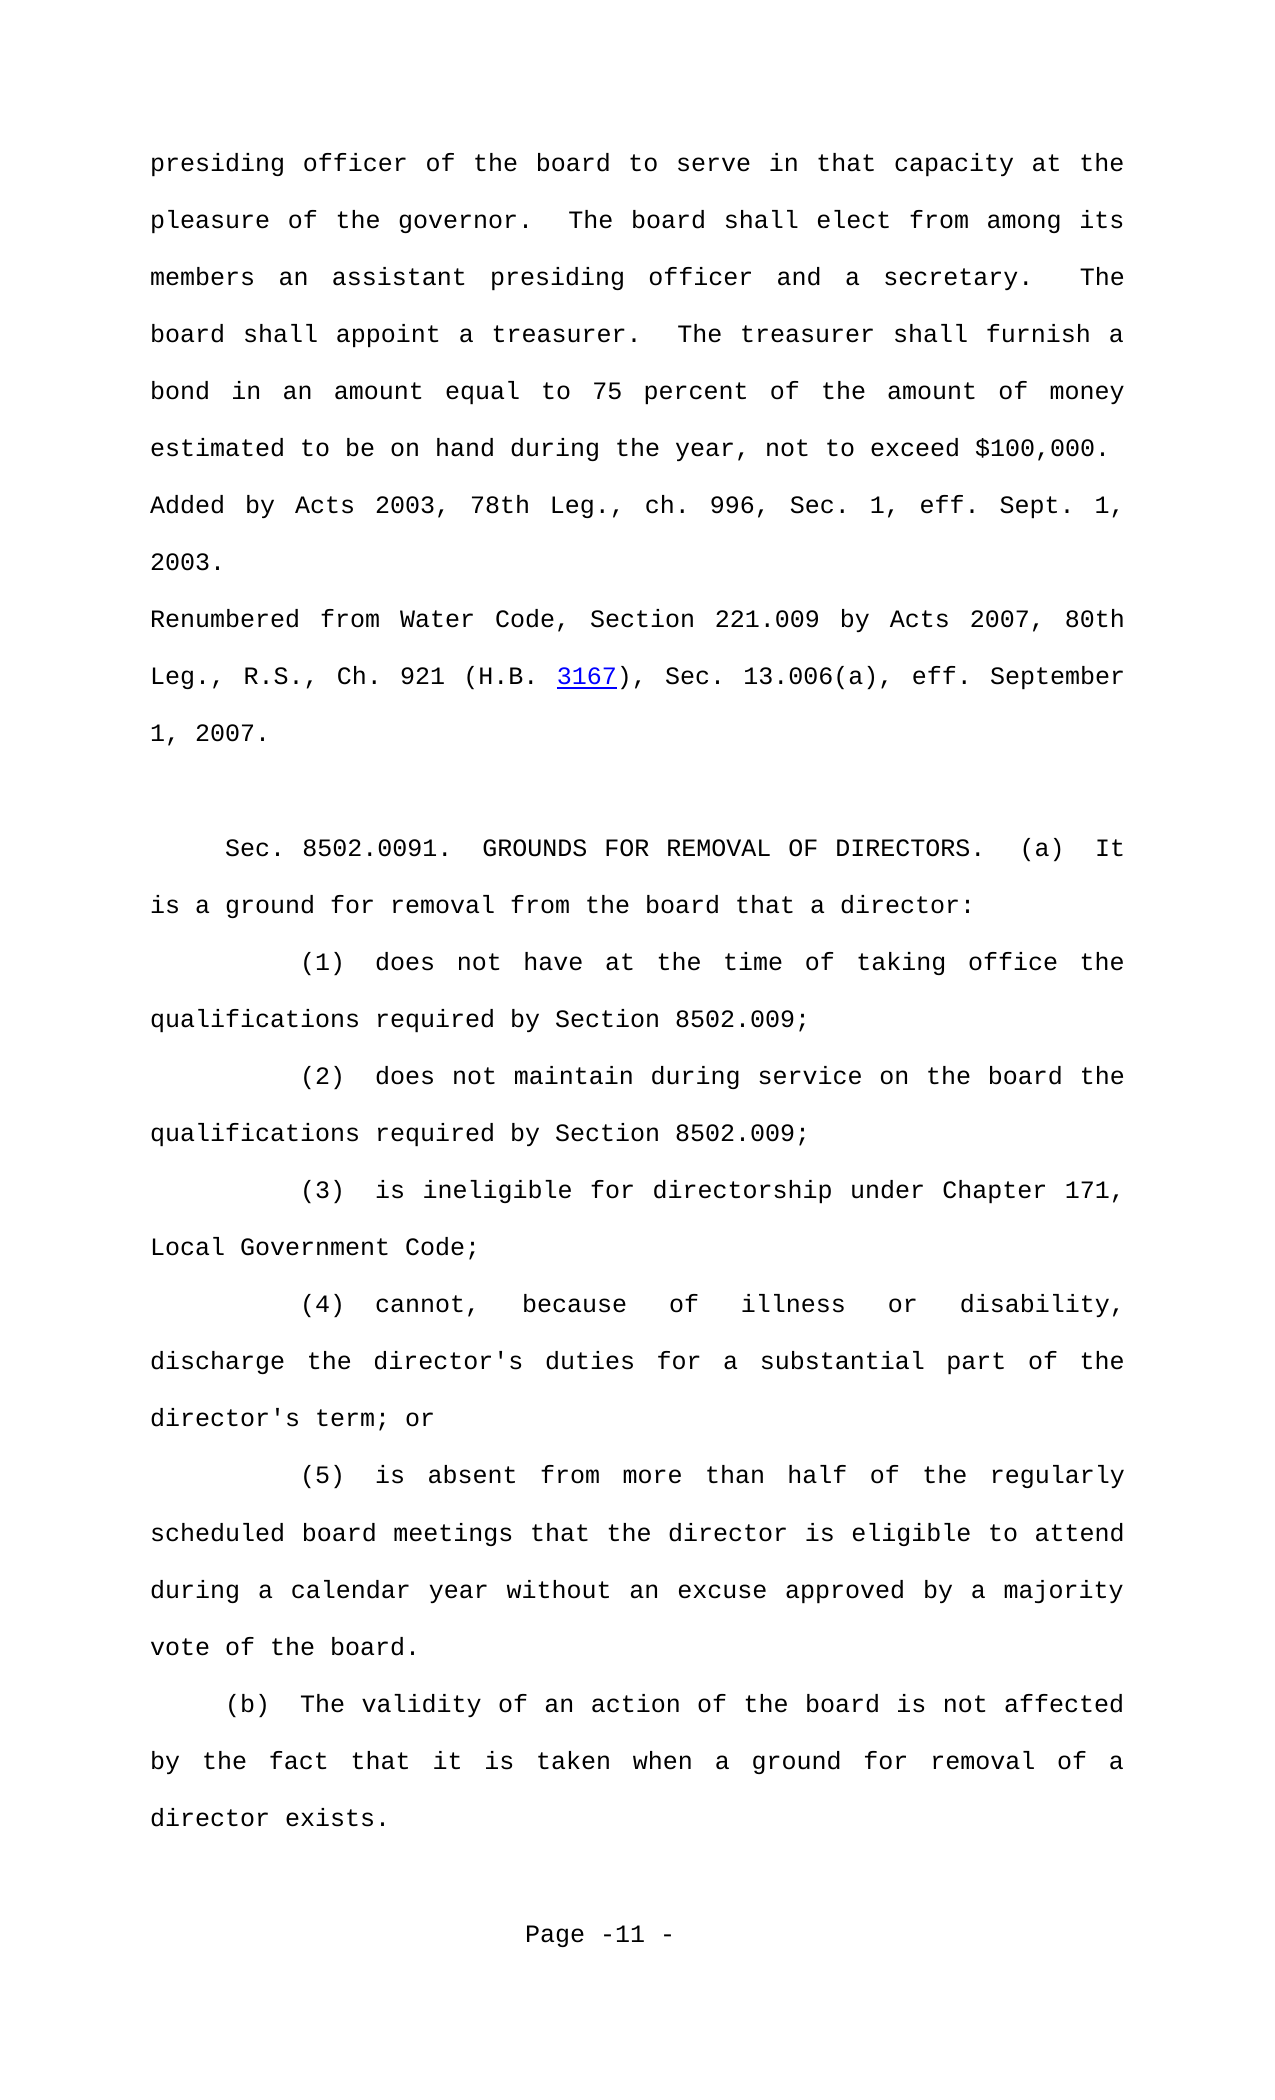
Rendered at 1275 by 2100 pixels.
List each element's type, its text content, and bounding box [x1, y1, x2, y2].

text Added by Acts 2003, 78th Leg., ch. 996, Sec. 1, eff. Sept. 1, 2003. [150, 492, 1125, 578]
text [150, 150, 1125, 464]
text (5) is absent from more than half of the regularly scheduled board meetings that the director is eligible to attend during a calendar year without an excuse approved by a majority vote of the board. [150, 1463, 1125, 1663]
text Sec. 8502.0091. GROUNDS FOR REMOVAL OF DIRECTORS. (a) It is a ground for removal from the board that a director: [150, 835, 1125, 921]
text (4) cannot, because of illness or disability, discharge the director's duties for a substantial part of the director's term; or [150, 1292, 1125, 1434]
text Renumbered from Water Code, Section 221.009 by Acts 2007, 80th Leg., R.S., Ch. 921 (H.B. 3167), Sec. 13.006(a), eff. September 1, 2007. [150, 607, 1125, 749]
text (3) is ineligible for directorship under Chapter 171, Local Government Code; [150, 1177, 1125, 1263]
text (1) does not have at the time of taking office the qualifications required by Section 8502.009; [150, 949, 1125, 1035]
text (b) The validity of an action of the board is not affected by the fact that it is taken when a ground for removal of a director exists. [150, 1691, 1125, 1834]
text (2) does not maintain during service on the board the qualifications required by Section 8502.009; [150, 1063, 1125, 1149]
